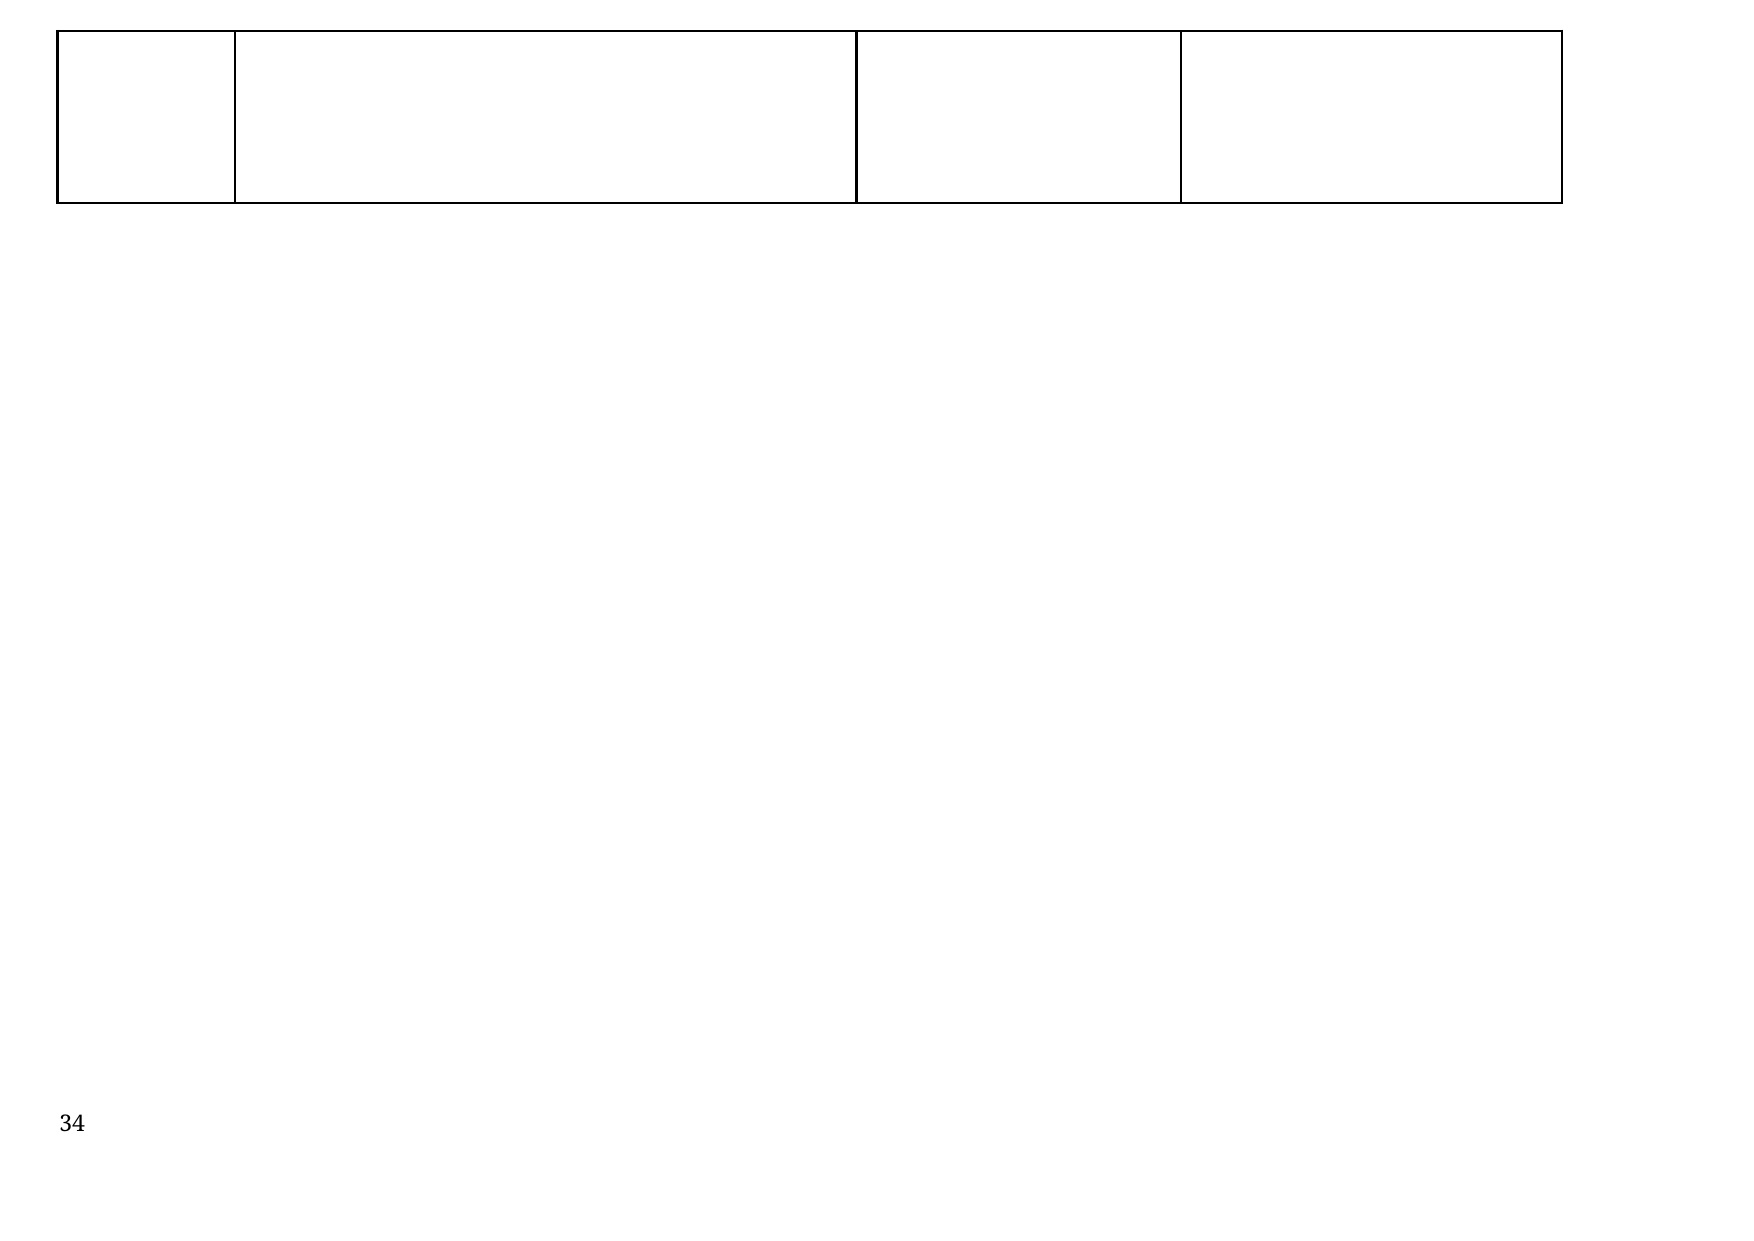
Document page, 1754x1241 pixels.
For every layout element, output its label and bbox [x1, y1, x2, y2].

table_cell [858, 32, 1180, 202]
